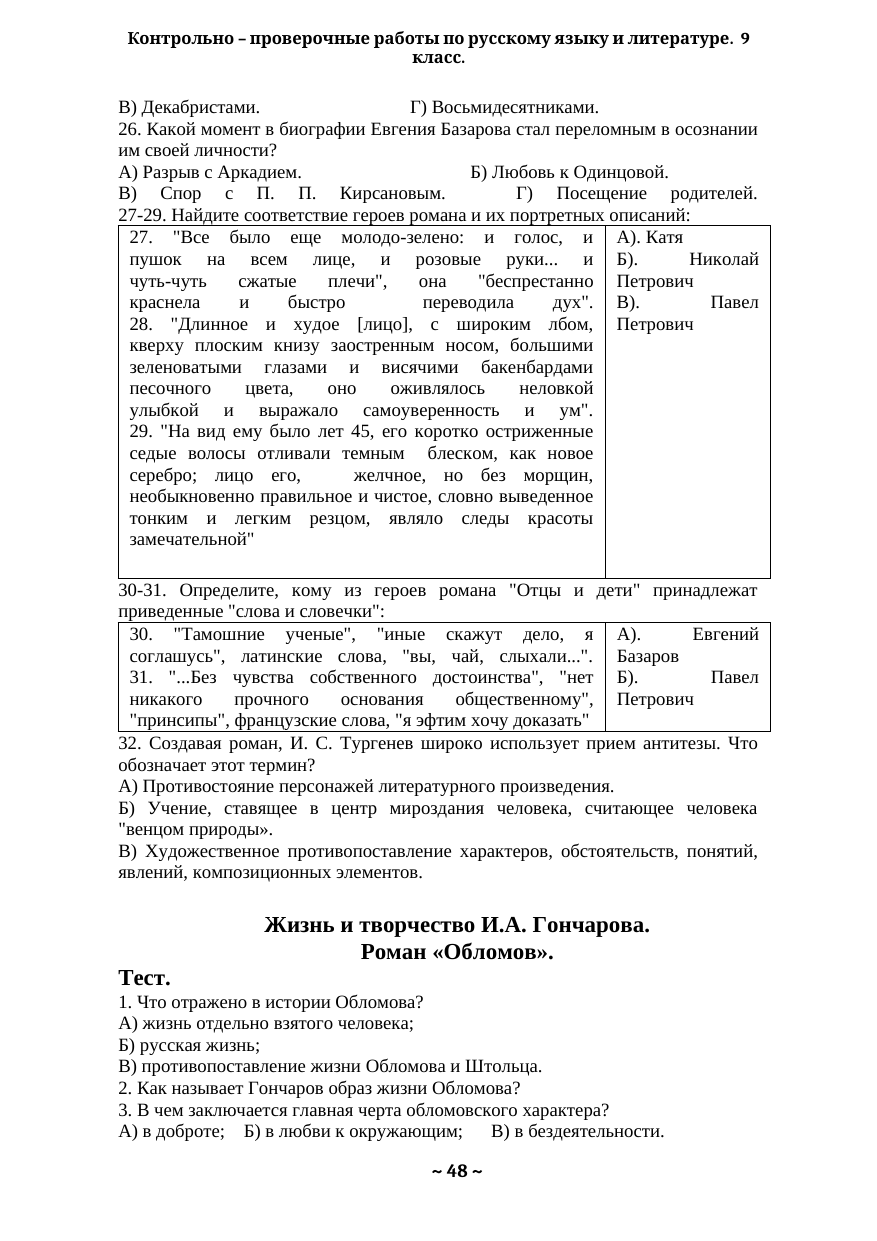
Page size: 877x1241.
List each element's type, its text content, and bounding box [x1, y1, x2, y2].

text Б) Учение, ставящее в центр мироздания человека, считающее человека "венцом природы». [118, 797, 759, 840]
text В) противопоставление жизни Обломова и Штольца. [118, 1055, 759, 1077]
text Роман «Обломов». [155, 938, 759, 964]
text Жизнь и творчество И.А. Гончарова. [155, 912, 759, 938]
text 2. Как называет Гончаров образ жизни Обломова? [118, 1077, 759, 1098]
text 26. Какой момент в биографии Евгения Базарова стал переломным в осознании им своей личности? [118, 117, 759, 161]
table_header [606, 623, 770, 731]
text В) Декабристами. Г) Восьмидесятниками. [118, 96, 759, 117]
text 3. В чем заключается главная черта обломовского характера? [118, 1098, 759, 1120]
text А) жизнь отдельно взятого человека; [118, 1012, 759, 1034]
text А) Противостояние персонажей литературного произведения. [118, 775, 759, 797]
text Б) русская жизнь; [118, 1034, 759, 1055]
text 1. Что отражено в истории Обломова? [118, 991, 759, 1012]
text А) в доброте; Б) в любви к окружающим; В) в бездеятельности. [118, 1120, 759, 1142]
text В) Спор с П. П. Кирсановым. Г) Посещение родителей. 27-29. Найдите соответствие героев романа и их портретных описаний: [118, 182, 759, 225]
text 32. Создавая роман, И. С. Тургенев широко использует прием антитезы. Что обозначает этот термин? [118, 732, 759, 775]
text В) Художественное противопоставление характеров, обстоятельств, понятий, явлений, композиционных элементов. [118, 840, 759, 883]
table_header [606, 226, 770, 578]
text 30-31. Определите, кому из героев романа "Отцы и дети" принадлежат приведенные "слова и словечки": [118, 579, 759, 622]
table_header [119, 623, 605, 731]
text А) Разрыв с Аркадием. Б) Любовь к Одинцовой. [118, 161, 759, 182]
text Тест. [118, 964, 759, 991]
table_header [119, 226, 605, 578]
